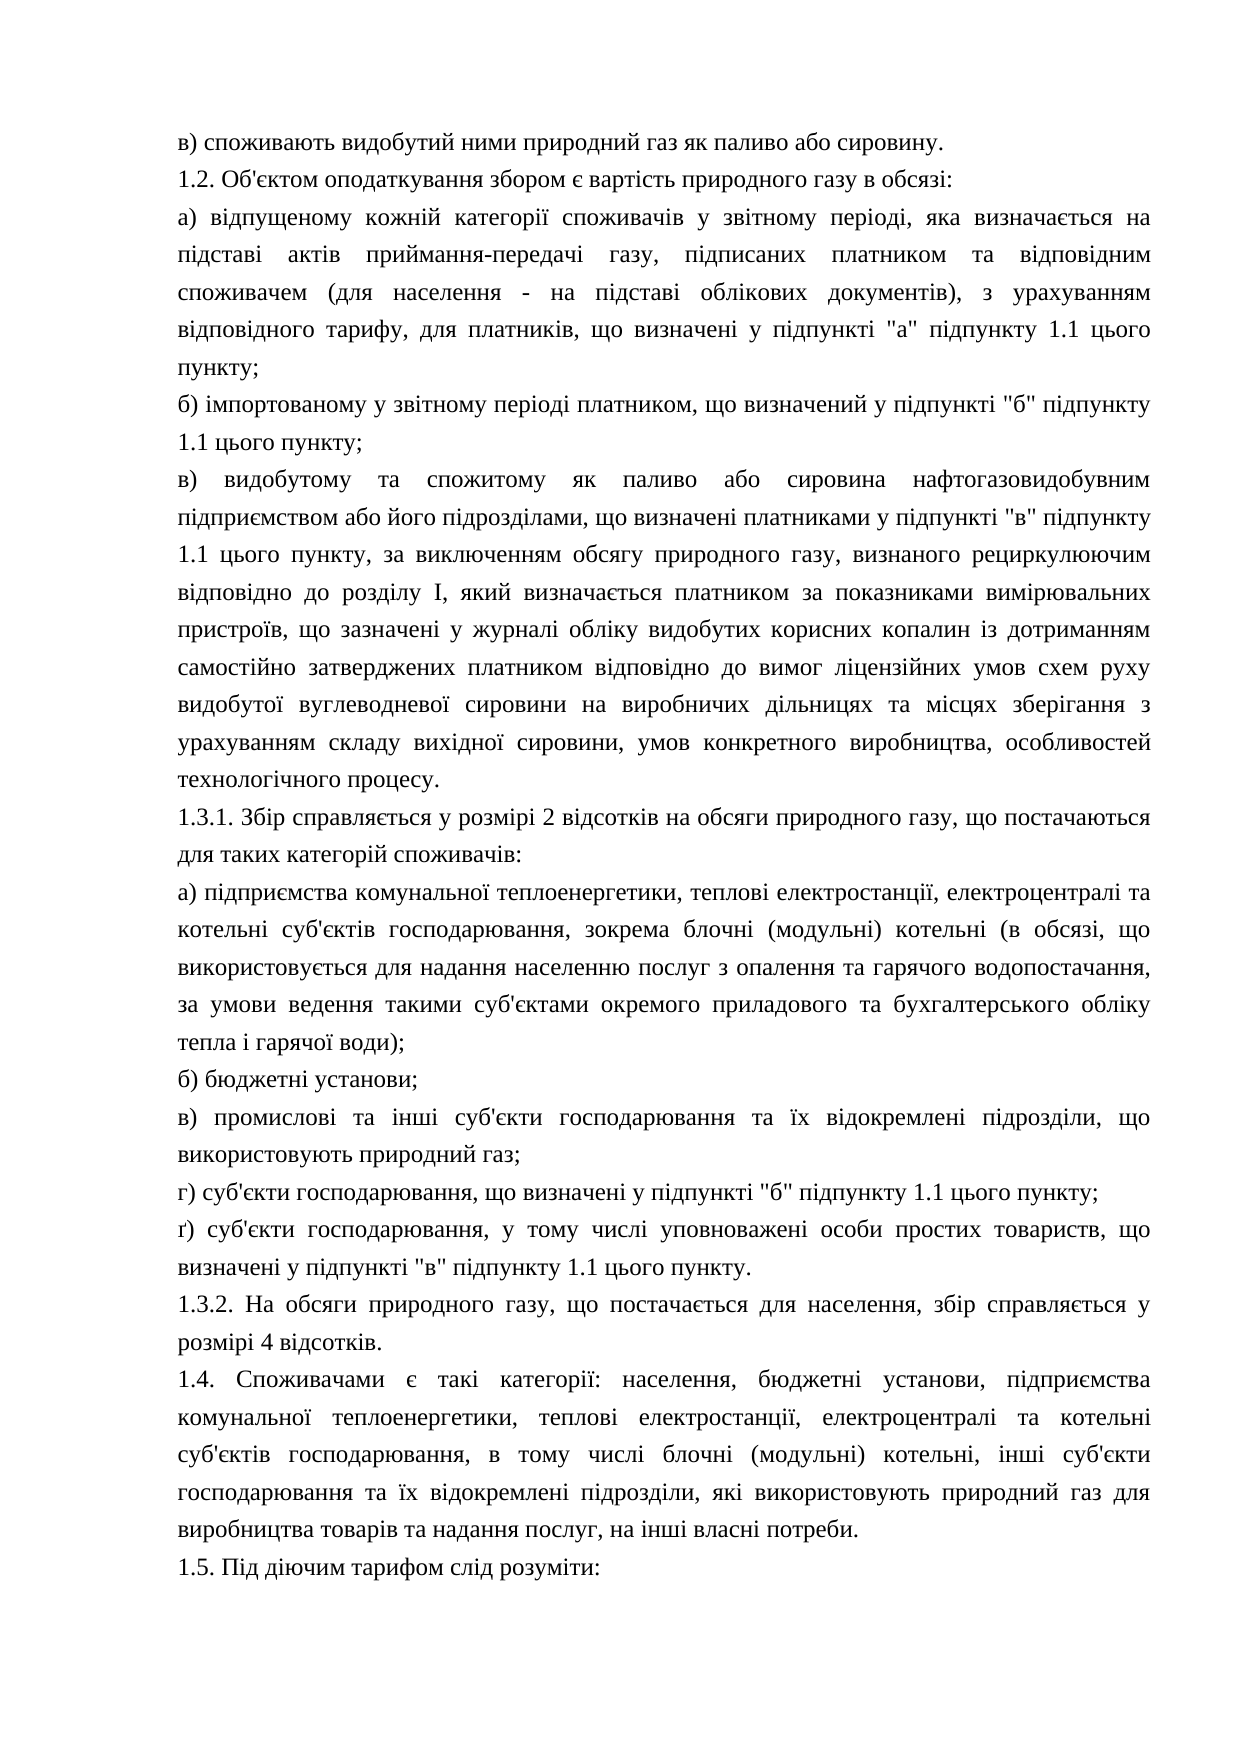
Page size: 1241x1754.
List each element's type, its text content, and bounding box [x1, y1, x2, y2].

text а) підприємства комунальної теплоенергетики, теплові електростанції, електроцентралі та котельні суб'єктів господарювання, зокрема блочні (модульні) котельні (в обсязі, що використовується для надання населенню послуг з опалення та гарячого водопостачання, за умови ведення такими суб'єктами окремого приладового та бухгалтерського обліку тепла і гарячої води); [177, 868, 1152, 1056]
text а) відпущеному кожній категорії споживачів у звітному періоді, яка визначається на підставі актів приймання-передачі газу, підписаних платником та відповідним споживачем (для населення - на підставі облікових документів), з урахуванням відповідного тарифу, для платників, що визначені у підпункті "а" підпункту 1.1 цього пункту; [177, 193, 1152, 381]
text 1.3.2. На обсяги природного газу, що постачається для населення, збір справляється у розмірі 4 відсотків. [177, 1281, 1152, 1356]
text г) суб'єкти господарювання, що визначені у підпункті "б" підпункту 1.1 цього пункту; [177, 1168, 1152, 1206]
text 1.5. Під діючим тарифом слід розуміти: [177, 1543, 1152, 1581]
text б) імпортованому у звітному періоді платником, що визначений у підпункті "б" підпункту 1.1 цього пункту; [177, 381, 1152, 456]
text 1.2. Об'єктом оподаткування збором є вартість природного газу в обсязі: [177, 156, 1152, 193]
text 1.4. Споживачами є такі категорії: населення, бюджетні установи, підприємства комунальної теплоенергетики, теплові електростанції, електроцентралі та котельні суб'єктів господарювання, в тому числі блочні (модульні) котельні, інші суб'єкти господарювання та їх відокремлені підрозділи, які використовують природний газ для виробництва товарів та надання послуг, на інші власні потреби. [177, 1356, 1152, 1543]
text б) бюджетні установи; [177, 1056, 1152, 1093]
text ґ) суб'єкти господарювання, у тому числі уповноважені особи простих товариств, що визначені у підпункті "в" підпункту 1.1 цього пункту. [177, 1206, 1152, 1281]
text в) промислові та інші суб'єкти господарювання та їх відокремлені підрозділи, що використовують природний газ; [177, 1093, 1152, 1168]
text в) видобутому та спожитому як паливо або сировина нафтогазовидобувним підприємством або його підрозділами, що визначені платниками у підпункті "в" підпункту 1.1 цього пункту, за виключенням обсягу природного газу, визнаного рециркулюючим відповідно до розділу I, який визначається платником за показниками вимірювальних пристроїв, що зазначені у журналі обліку видобутих корисних копалин із дотриманням самостійно затверджених платником відповідно до вимог ліцензійних умов схем руху видобутої вуглеводневої сировини на виробничих дільницях та місцях зберігання з урахуванням складу вихідної сировини, умов конкретного виробництва, особливостей технологічного процесу. [177, 456, 1152, 793]
text в) споживають видобутий ними природний газ як паливо або сировину. [177, 118, 1152, 156]
text 1.3.1. Збір справляється у розмірі 2 відсотків на обсяги природного газу, що постачаються для таких категорій споживачів: [177, 793, 1152, 868]
